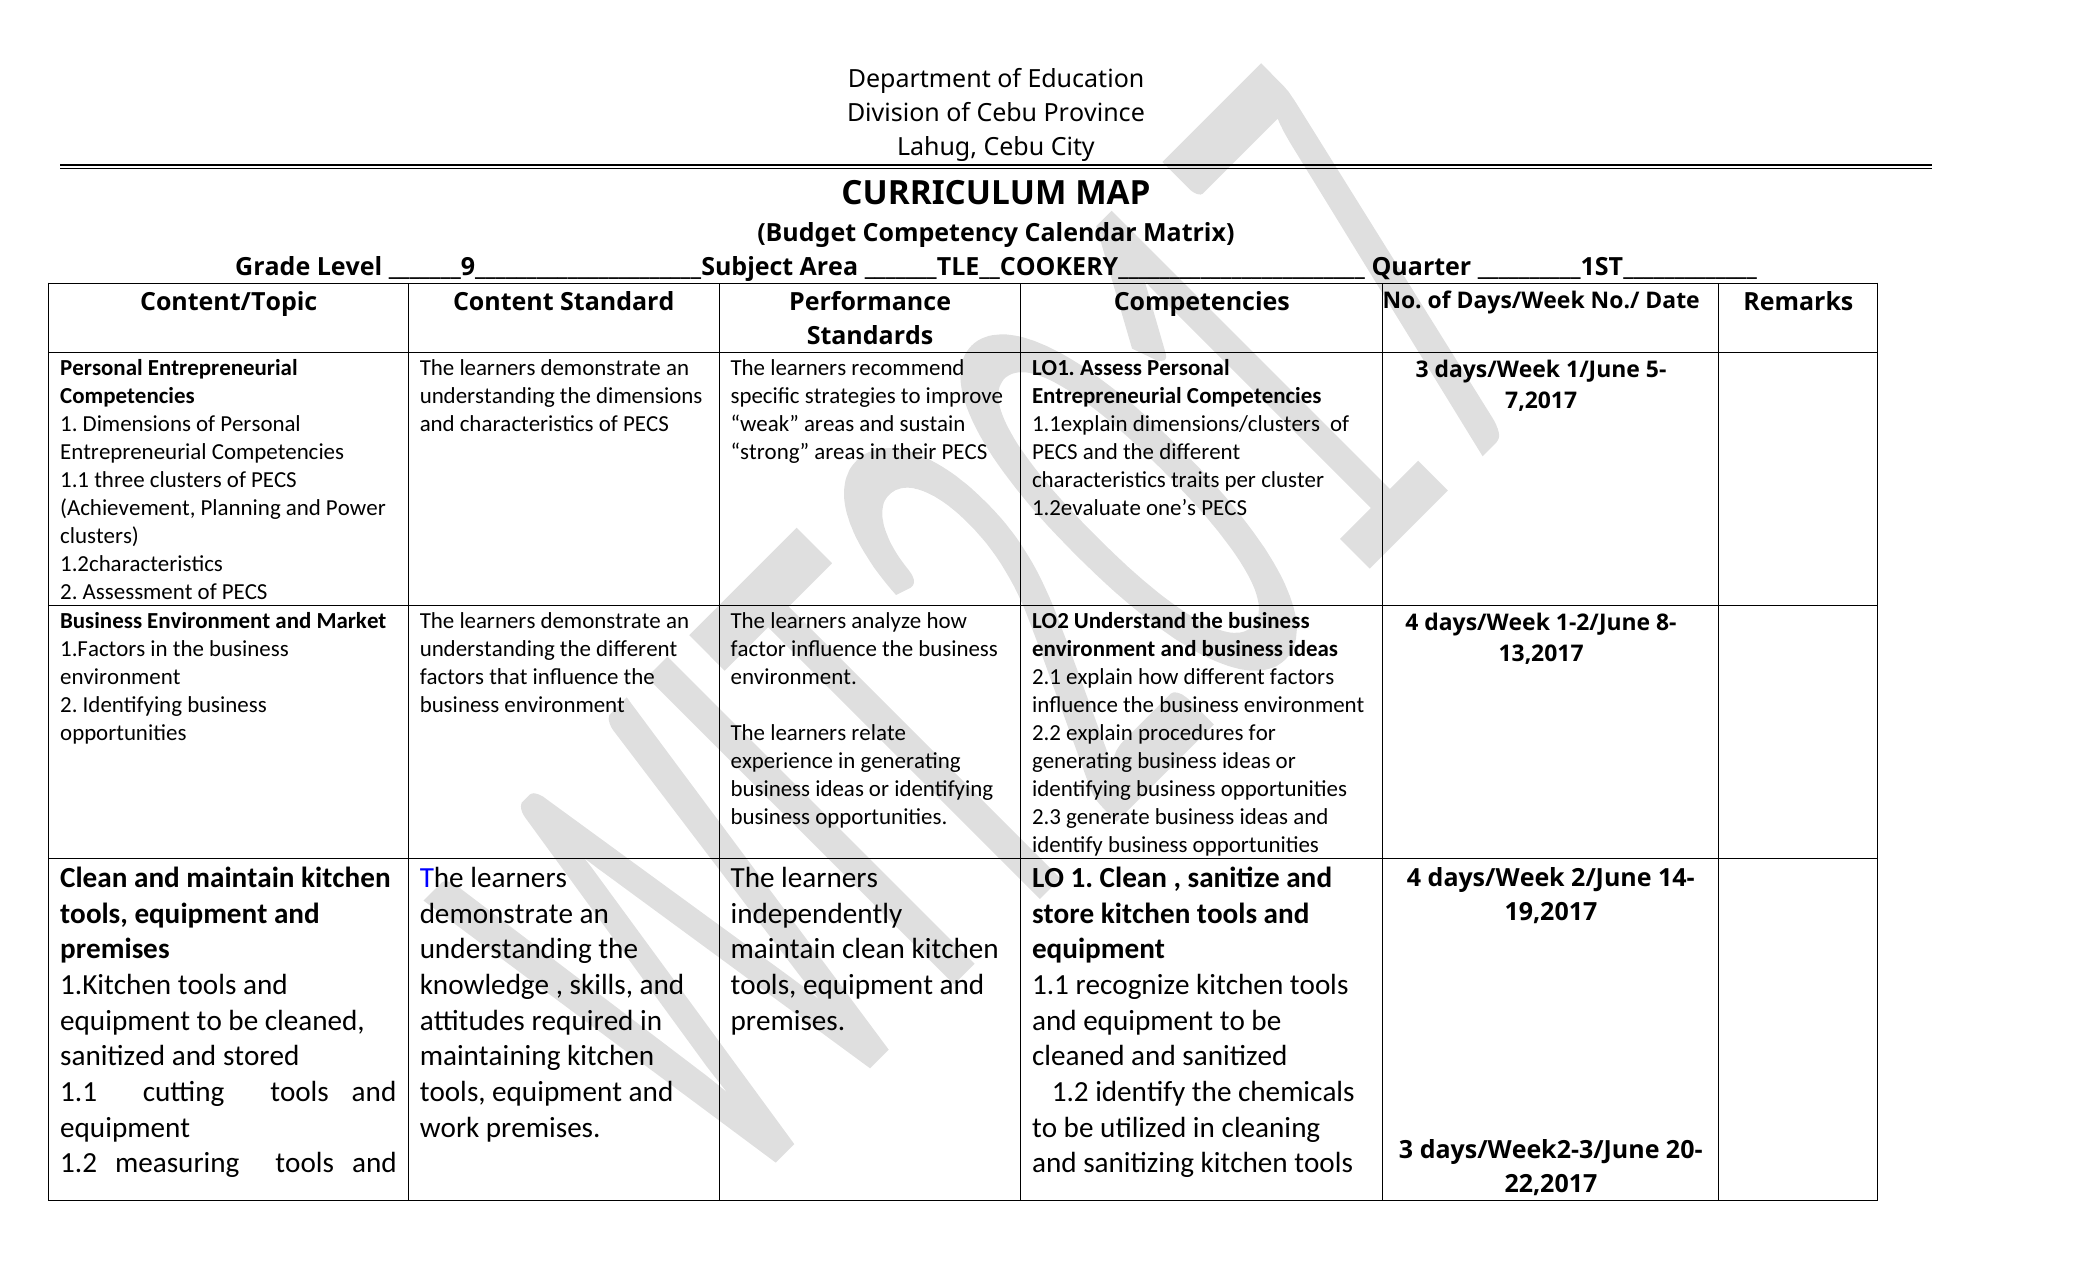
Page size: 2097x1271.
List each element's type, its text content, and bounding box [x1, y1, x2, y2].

text Lahug, Cebu City [60, 128, 1932, 164]
table_header Remarks [1719, 284, 1877, 352]
text CURRICULUM MAP [60, 169, 1932, 214]
table_cell The learners recommend specific strategies to improve “weak” areas and sustain “strong” areas in their PECS [720, 353, 1020, 605]
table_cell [1383, 859, 1718, 1200]
table_cell 3 days/Week 1/June 5-7,2017 [1383, 353, 1718, 605]
table_cell LO2 Understand the business environment and business ideas 2.1 explain how different factors influence the business environment 2.2 explain procedures for generating business ideas or identifying business opportunities 2.3 generate business ideas and identify business opportunities [1021, 606, 1382, 858]
table_cell Business Environment and Market 1.Factors in the business environment 2. Identifying business opportunities [49, 606, 408, 858]
table_cell 4 days/Week 1-2/June 8-13,2017 [1383, 606, 1718, 858]
table_cell [1719, 606, 1877, 858]
table_header Content/Topic [49, 284, 408, 352]
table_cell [1021, 859, 1382, 1200]
table_cell [1719, 353, 1877, 605]
table_header Performance Standards [720, 284, 1020, 352]
table_header No. of Days/Week No./ Date [1383, 284, 1718, 352]
table_cell [1719, 859, 1877, 1200]
table_header Content Standard [409, 284, 719, 352]
text Grade Level _______9______________________Subject Area _______TLE__COOKERY________________________ Quarter __________1ST_____________ [60, 249, 1932, 283]
text (Budget Competency Calendar Matrix) [60, 214, 1932, 249]
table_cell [720, 859, 1020, 1200]
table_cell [49, 859, 408, 1200]
text Department of Education [60, 60, 1932, 94]
table_cell The learners analyze how factor influence the business environment. The learners relate experience in generating business ideas or identifying business opportunities. [720, 606, 1020, 858]
table_cell LO1. Assess Personal Entrepreneurial Competencies 1.1explain dimensions/clusters of PECS and the different characteristics traits per cluster 1.2evaluate one’s PECS [1021, 353, 1382, 605]
table_cell Personal Entrepreneurial Competencies 1. Dimensions of Personal Entrepreneurial Competencies 1.1 three clusters of PECS (Achievement, Planning and Power clusters) 1.2characteristics 2. Assessment of PECS [49, 353, 408, 605]
table_cell The learners demonstrate an understanding the dimensions and characteristics of PECS [409, 353, 719, 605]
table_header Competencies [1021, 284, 1382, 352]
text Division of Cebu Province [60, 94, 1932, 128]
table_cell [409, 859, 719, 1200]
table_cell The learners demonstrate an understanding the different factors that influence the business environment [409, 606, 719, 858]
